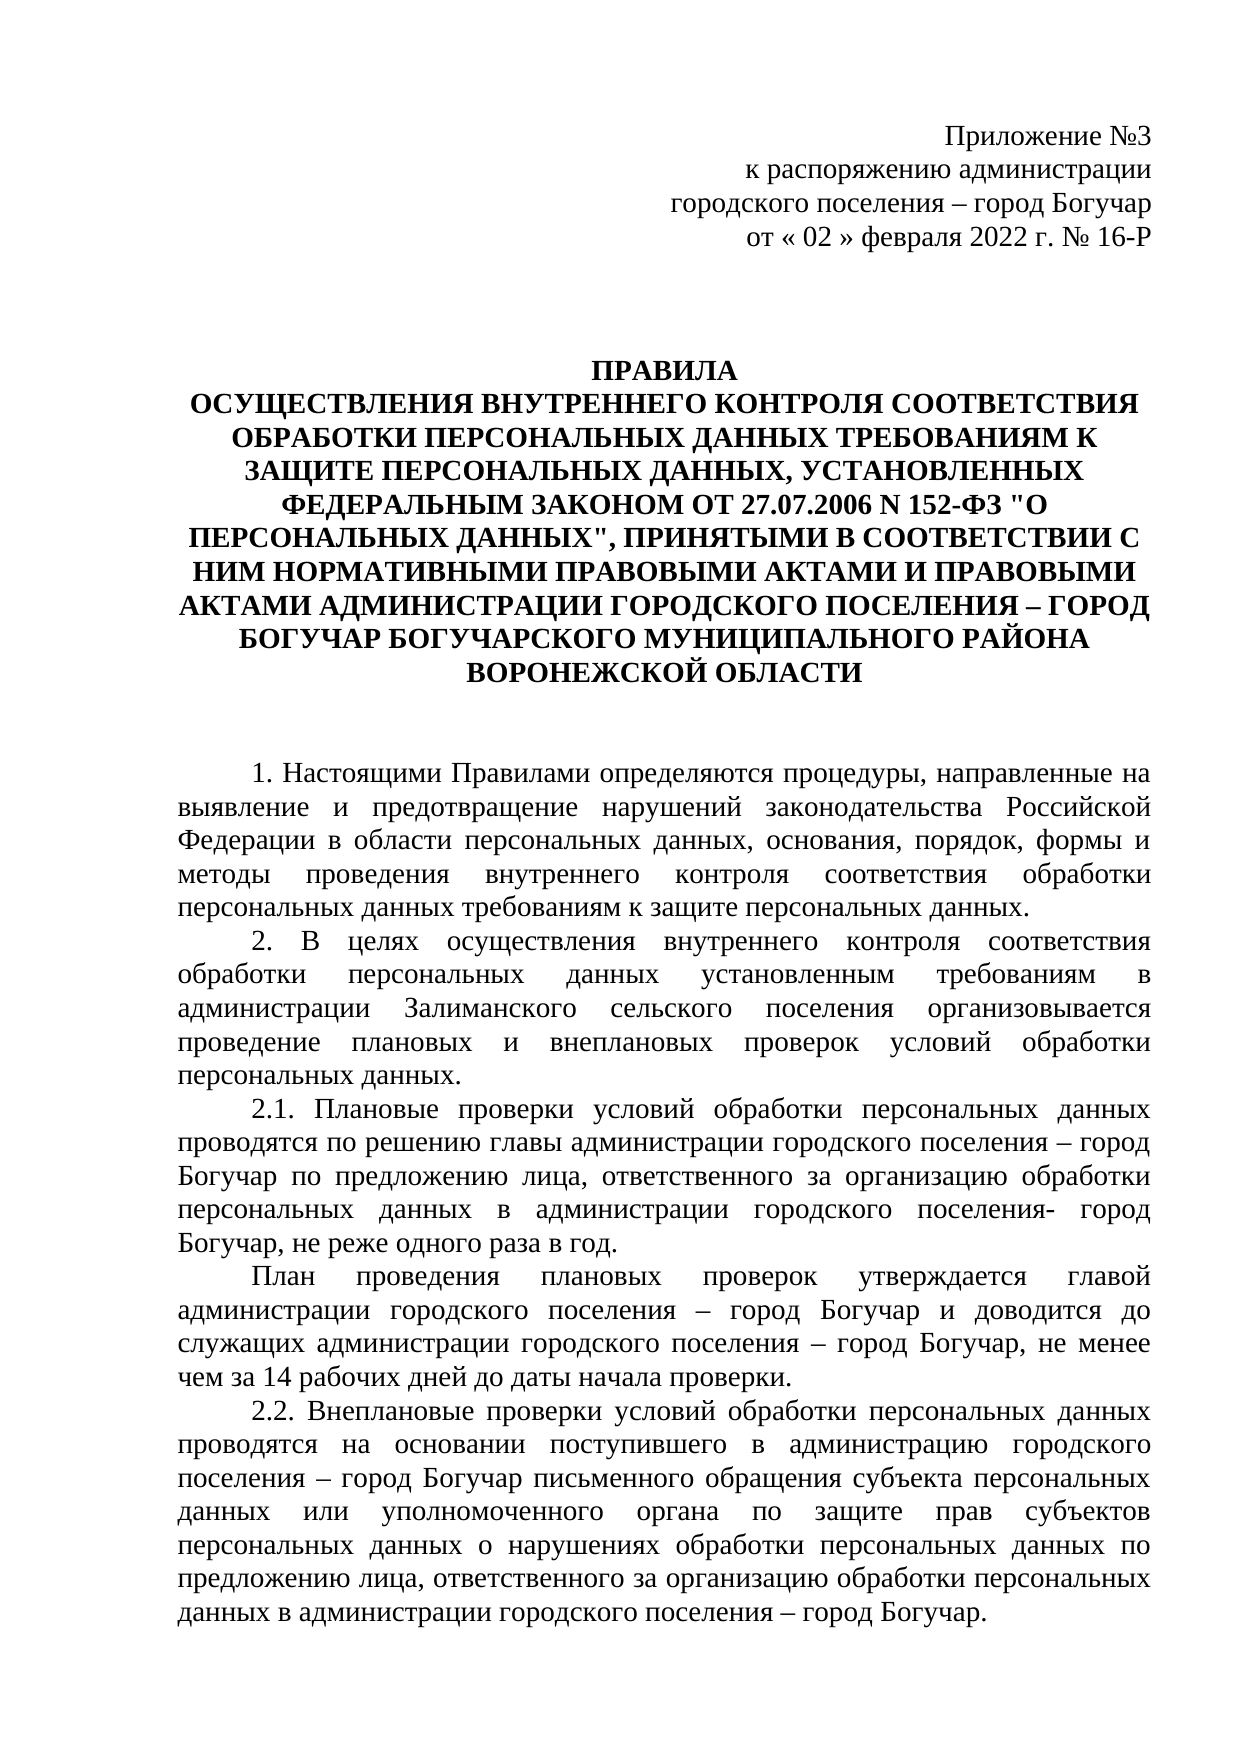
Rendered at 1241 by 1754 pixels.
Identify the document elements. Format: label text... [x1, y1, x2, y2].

text 2.2. Внеплановые проверки условий обработки персональных данных проводятся на основании поступившего в администрацию городского поселения – город Богучар письменного обращения субъекта персональных данных или уполномоченного органа по защите прав субъектов персональных данных о нарушениях обработки персональных данных по предложению лица, ответственного за организацию обработки персональных данных в администрации городского поселения – город Богучар. [177, 1393, 1152, 1627]
title ПРАВИЛА [177, 353, 1152, 386]
title городского поселения – город Богучар [177, 185, 1152, 219]
text к распоряжению администрации [177, 152, 1152, 185]
title ОСУЩЕСТВЛЕНИЯ ВНУТРЕННЕГО КОНТРОЛЯ СООТВЕТСТВИЯ ОБРАБОТКИ ПЕРСОНАЛЬНЫХ ДАННЫХ ТРЕБОВАНИЯМ К ЗАЩИТЕ ПЕРСОНАЛЬНЫХ ДАННЫХ, УСТАНОВЛЕННЫХ ФЕДЕРАЛЬНЫМ ЗАКОНОМ ОТ 27.07.2006 N 152-ФЗ "О ПЕРСОНАЛЬНЫХ ДАННЫХ", ПРИНЯТЫМИ В СООТВЕТСТВИИ С НИМ НОРМАТИВНЫМИ ПРАВОВЫМИ АКТАМИ И ПРАВОВЫМИ АКТАМИ АДМИНИСТРАЦИИ ГОРОДСКОГО ПОСЕЛЕНИЯ – ГОРОД БОГУЧАР БОГУЧАРСКОГО МУНИЦИПАЛЬНОГО РАЙОНА ВОРОНЕЖСКОЙ ОБЛАСТИ [177, 386, 1152, 688]
text 2.1. Плановые проверки условий обработки персональных данных проводятся по решению главы администрации городского поселения – город Богучар по предложению лица, ответственного за организацию обработки персональных данных в администрации городского поселения- город Богучар, не реже одного раза в год. [177, 1091, 1152, 1258]
title от « 02 » февраля 2022 г. № 16-Р [177, 219, 1152, 252]
text Приложение №3 [177, 118, 1152, 152]
text 2. В целях осуществления внутреннего контроля соответствия обработки персональных данных установленным требованиям в администрации Залиманского сельского поселения организовывается проведение плановых и внеплановых проверок условий обработки персональных данных. [177, 923, 1152, 1091]
text 1. Настоящими Правилами определяются процедуры, направленные на выявление и предотвращение нарушений законодательства Российской Федерации в области персональных данных, основания, порядок, формы и методы проведения внутреннего контроля соответствия обработки персональных данных требованиям к защите персональных данных. [177, 755, 1152, 923]
text План проведения плановых проверок утверждается главой администрации городского поселения – город Богучар и доводится до служащих администрации городского поселения – город Богучар, не менее чем за 14 рабочих дней до даты начала проверки. [177, 1258, 1152, 1393]
